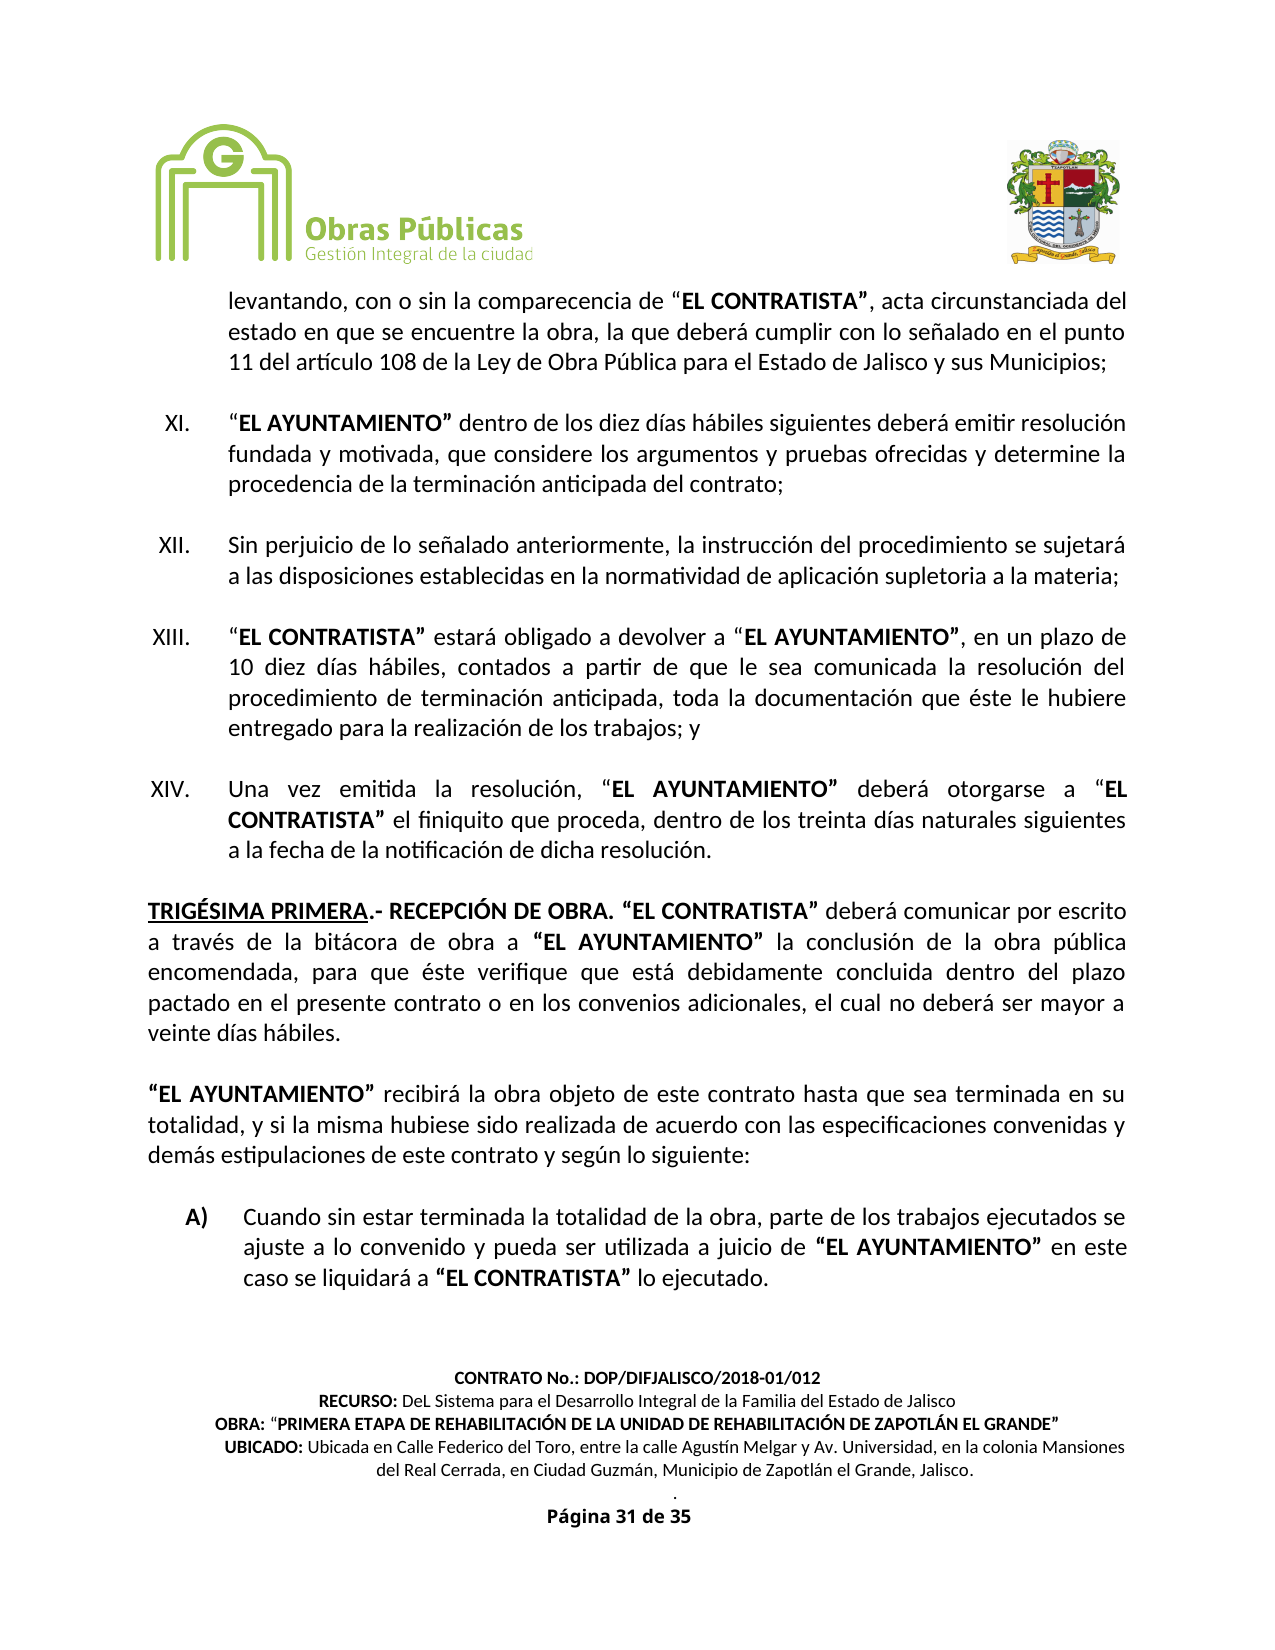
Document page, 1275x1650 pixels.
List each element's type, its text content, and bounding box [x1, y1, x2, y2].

text TRIGÉSIMA PRIMERA.- RECEPCIÓN DE OBRA. “EL CONTRATISTA” deberá comunicar por escrito a través de la bitácora de obra a “EL AYUNTAMIENTO” la conclusión de la obra pública encomendada, para que éste verifique que está debidamente concluida dentro del plazo pactado en el presente contrato o en los convenios adicionales, el cual no deberá ser mayor a veinte días hábiles. [148, 896, 1127, 1048]
list “EL CONTRATISTA” estará obligado a devolver a “EL AYUNTAMIENTO”, en un plazo de 10 diez días hábiles, contados a partir de que le sea comunicada la resolución del procedimiento de terminación anticipada, toda la documentación que éste le hubiere entregado para la realización de los trabajos; y [190, 621, 1127, 743]
list “EL AYUNTAMIENTO” dentro de los diez días hábiles siguientes deberá emitir resolución fundada y motivada, que considere los argumentos y pruebas ofrecidas y determine la procedencia de la terminación anticipada del contrato; [190, 407, 1127, 499]
list Sin perjuicio de lo señalado anteriormente, la instrucción del procedimiento se sujetará a las disposiciones establecidas en la normatividad de aplicación supletoria a la materia; [190, 529, 1127, 590]
text “EL AYUNTAMIENTO” recibirá la obra objeto de este contrato hasta que sea terminada en su totalidad, y si la misma hubiese sido realizada de acuerdo con las especificaciones convenidas y demás estipulaciones de este contrato y según lo siguiente: [148, 1079, 1127, 1170]
picture [1007, 140, 1120, 264]
list Una vez emitida la resolución, “EL AYUNTAMIENTO” deberá otorgarse a “EL CONTRATISTA” el finiquito que proceda, dentro de los treinta días naturales siguientes a la fecha de la notificación de dicha resolución. [190, 773, 1127, 865]
list Cuando sin estar terminada la totalidad de la obra, parte de los trabajos ejecutados se ajuste a lo convenido y pueda ser utilizada a juicio de “EL AYUNTAMIENTO” en este caso se liquidará a “EL CONTRATISTA” lo ejecutado. [185, 1201, 1127, 1292]
picture [155, 124, 533, 264]
